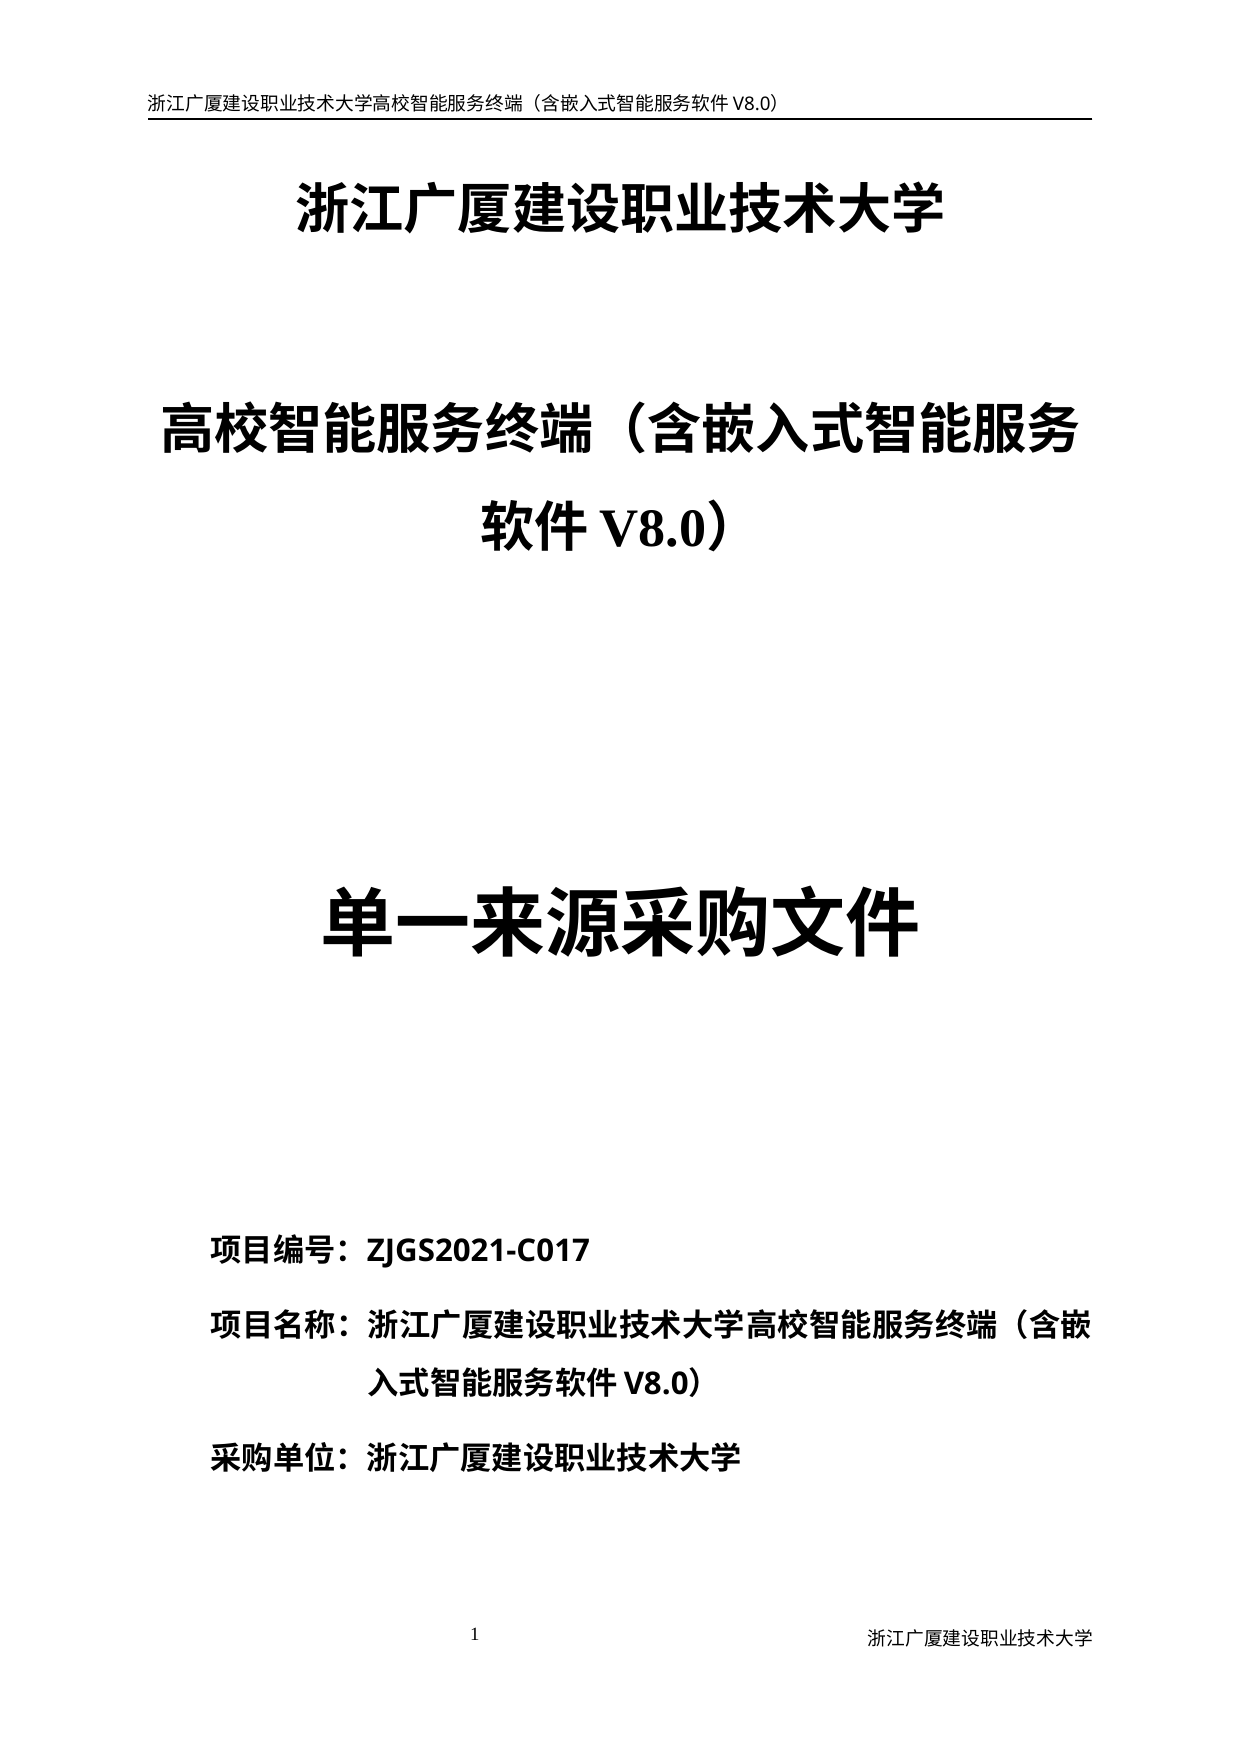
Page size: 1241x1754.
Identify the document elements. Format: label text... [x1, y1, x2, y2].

text 项目编号：ZJGS2021-C017 [148, 1215, 1092, 1273]
text 高校智能服务终端（含嵌入式智能服务软件V8.0） [148, 376, 1092, 571]
text 采购单位：浙江广厦建设职业技术大学 [148, 1423, 1092, 1481]
text 浙江广厦建设职业技术大学 [148, 156, 1092, 254]
text 单一来源采购文件 [148, 853, 1092, 983]
text 项目名称：浙江广厦建设职业技术大学高校智能服务终端（含嵌入式智能服务软件V8.0） [210, 1290, 1092, 1406]
